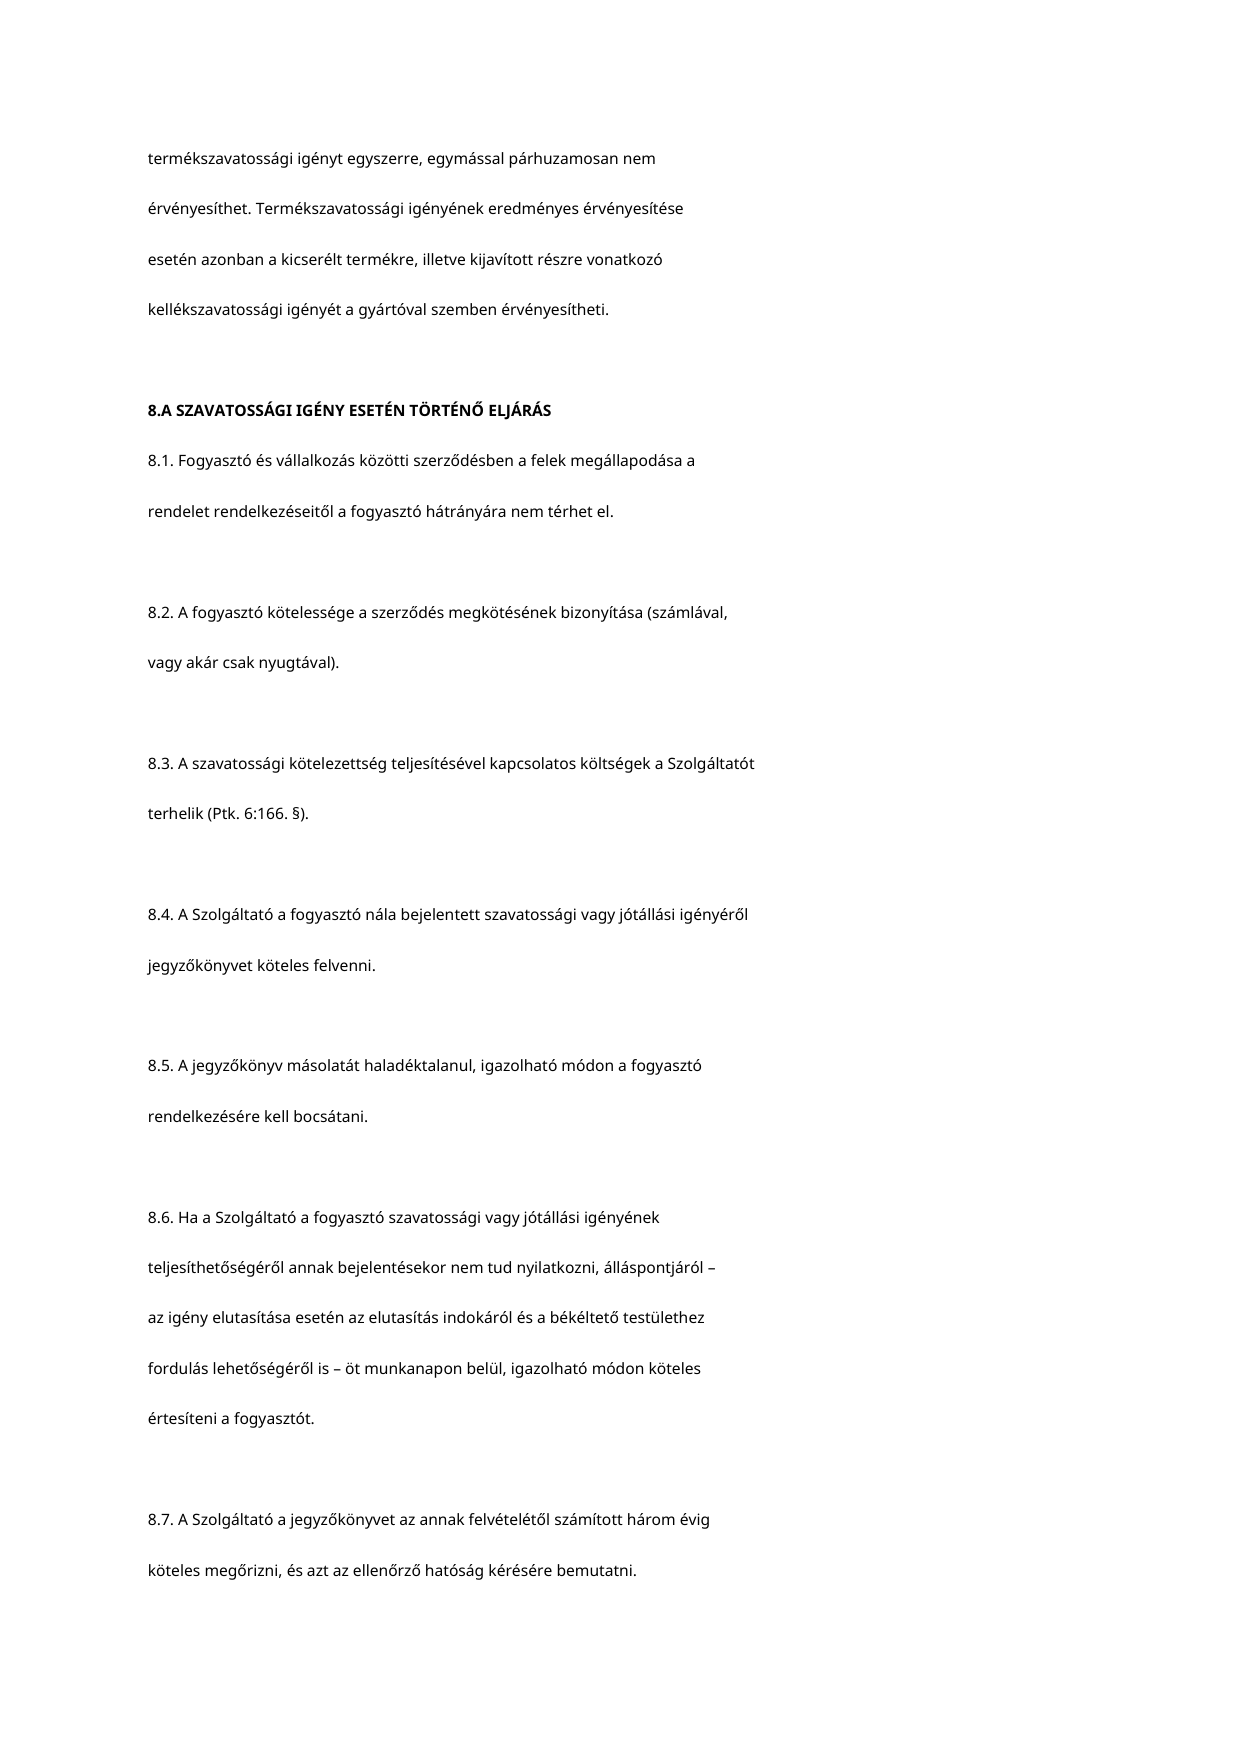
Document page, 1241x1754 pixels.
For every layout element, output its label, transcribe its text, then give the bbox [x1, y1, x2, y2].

text termékszavatossági igényt egyszerre, egymással párhuzamosan nem [148, 148, 1093, 169]
text köteles megőrizni, és azt az ellenőrző hatóság kérésére bemutatni. [148, 1559, 1093, 1581]
text vagy akár csak nyugtával). [148, 652, 1093, 673]
text 8.4. A Szolgáltató a fogyasztó nála bejelentett szavatossági vagy jótállási igényéről [148, 904, 1093, 925]
text 8.A SZAVATOSSÁGI IGÉNY ESETÉN TÖRTÉNŐ ELJÁRÁS [148, 400, 1093, 421]
text 8.3. A szavatossági kötelezettség teljesítésével kapcsolatos költségek a Szolgáltatót [148, 753, 1093, 774]
text fordulás lehetőségéről is – öt munkanapon belül, igazolható módon köteles [148, 1358, 1093, 1379]
text az igény elutasítása esetén az elutasítás indokáról és a békéltető testülethez [148, 1307, 1093, 1328]
text terhelik (Ptk. 6:166. §). [148, 803, 1093, 824]
text kellékszavatossági igényét a gyártóval szemben érvényesítheti. [148, 299, 1093, 320]
text rendelkezésére kell bocsátani. [148, 1106, 1093, 1127]
text érvényesíthet. Termékszavatossági igényének eredményes érvényesítése [148, 198, 1093, 219]
text jegyzőkönyvet köteles felvenni. [148, 954, 1093, 976]
text értesíteni a fogyasztót. [148, 1408, 1093, 1429]
text 8.1. Fogyasztó és vállalkozás közötti szerződésben a felek megállapodása a [148, 450, 1093, 471]
text esetén azonban a kicserélt termékre, illetve kijavított részre vonatkozó [148, 248, 1093, 270]
text 8.2. A fogyasztó kötelessége a szerződés megkötésének bizonyítása (számlával, [148, 601, 1093, 623]
text 8.7. A Szolgáltató a jegyzőkönyvet az annak felvételétől számított három évig [148, 1509, 1093, 1530]
text teljesíthetőségéről annak bejelentésekor nem tud nyilatkozni, álláspontjáról – [148, 1257, 1093, 1278]
text rendelet rendelkezéseitől a fogyasztó hátrányára nem térhet el. [148, 501, 1093, 522]
text 8.6. Ha a Szolgáltató a fogyasztó szavatossági vagy jótállási igényének [148, 1206, 1093, 1228]
text 8.5. A jegyzőkönyv másolatát haladéktalanul, igazolható módon a fogyasztó [148, 1055, 1093, 1076]
